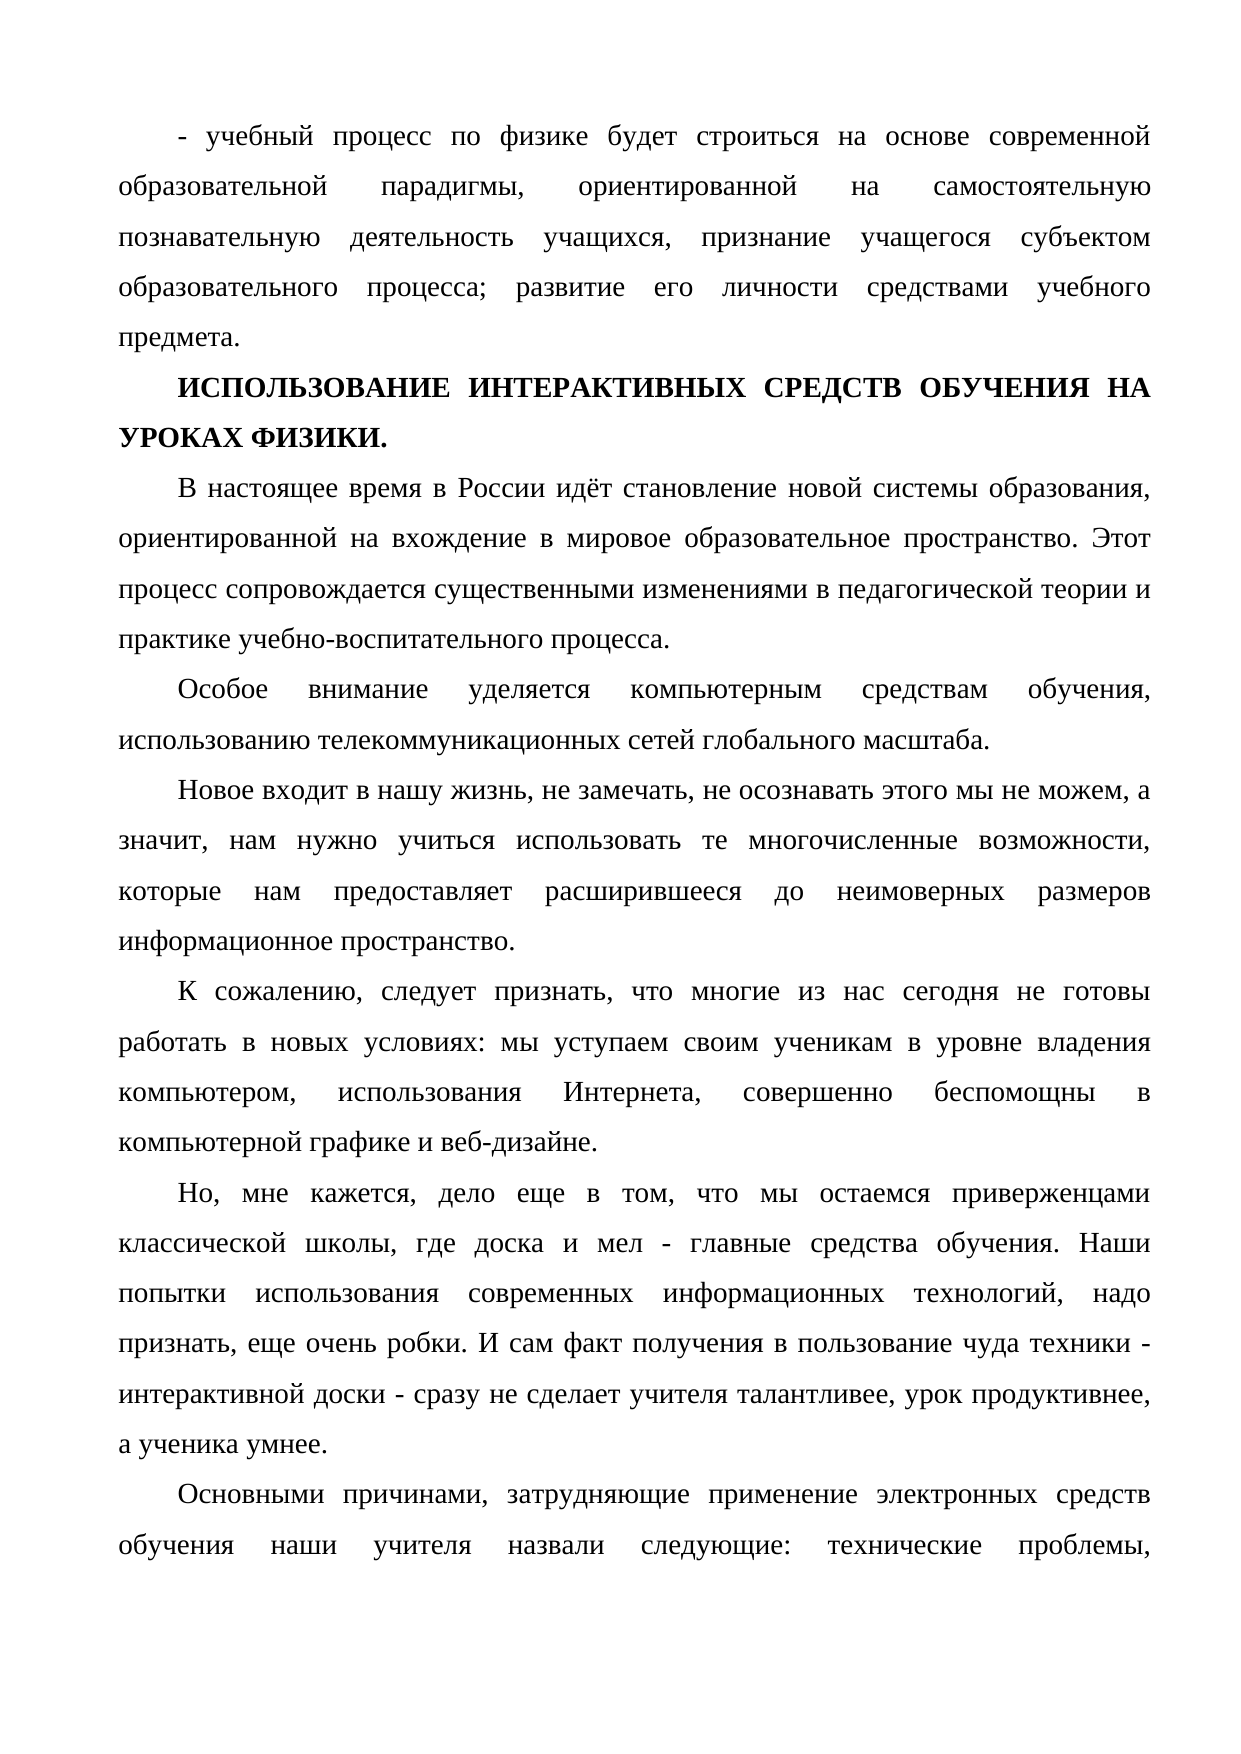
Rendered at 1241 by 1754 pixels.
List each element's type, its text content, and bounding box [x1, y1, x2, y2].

text В настоящее время в России идёт становление новой системы образования, ориентированной на вхождение в мировое образовательное пространство. Этот процесс сопровождается существенными изменениями в педагогической теории и практике учебно-воспитательного процесса. [118, 470, 1152, 655]
text - учебный процесс по физике будет строиться на основе современной образовательной парадигмы, ориентированной на самостоятельную познавательную деятельность учащихся, признание учащегося субъектом образовательного процесса; развитие его личности средствами учебного предмета. [118, 118, 1152, 353]
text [118, 1477, 1152, 1560]
text ИСПОЛЬЗОВАНИЕ ИНТЕРАКТИВНЫХ СРЕДСТВ ОБУЧЕНИЯ НА УРОКАХ ФИЗИКИ. [118, 370, 1152, 453]
text Особое внимание уделяется компьютерным средствам обучения, использованию телекоммуникационных сетей глобального масштаба. [118, 672, 1152, 755]
text Новое входит в нашу жизнь, не замечать, не осознавать этого мы не можем, а значит, нам нужно учиться использовать те многочисленные возможности, которые нам предоставляет расширившееся до неимоверных размеров информационное пространство. [118, 772, 1152, 957]
text Но, мне кажется, дело еще в том, что мы остаемся приверженцами классической школы, где доска и мел - главные средства обучения. Наши попытки использования современных информационных технологий, надо признать, еще очень робки. И сам факт получения в пользование чуда техники - интерактивной доски - сразу не сделает учителя талантливее, урок продуктивнее, а ученика умнее. [118, 1175, 1152, 1460]
text К сожалению, следует признать, что многие из нас сегодня не готовы работать в новых условиях: мы уступаем своим ученикам в уровне владения компьютером, использования Интернета, совершенно беспомощны в компьютерной графике и веб-дизайне. [118, 973, 1152, 1158]
